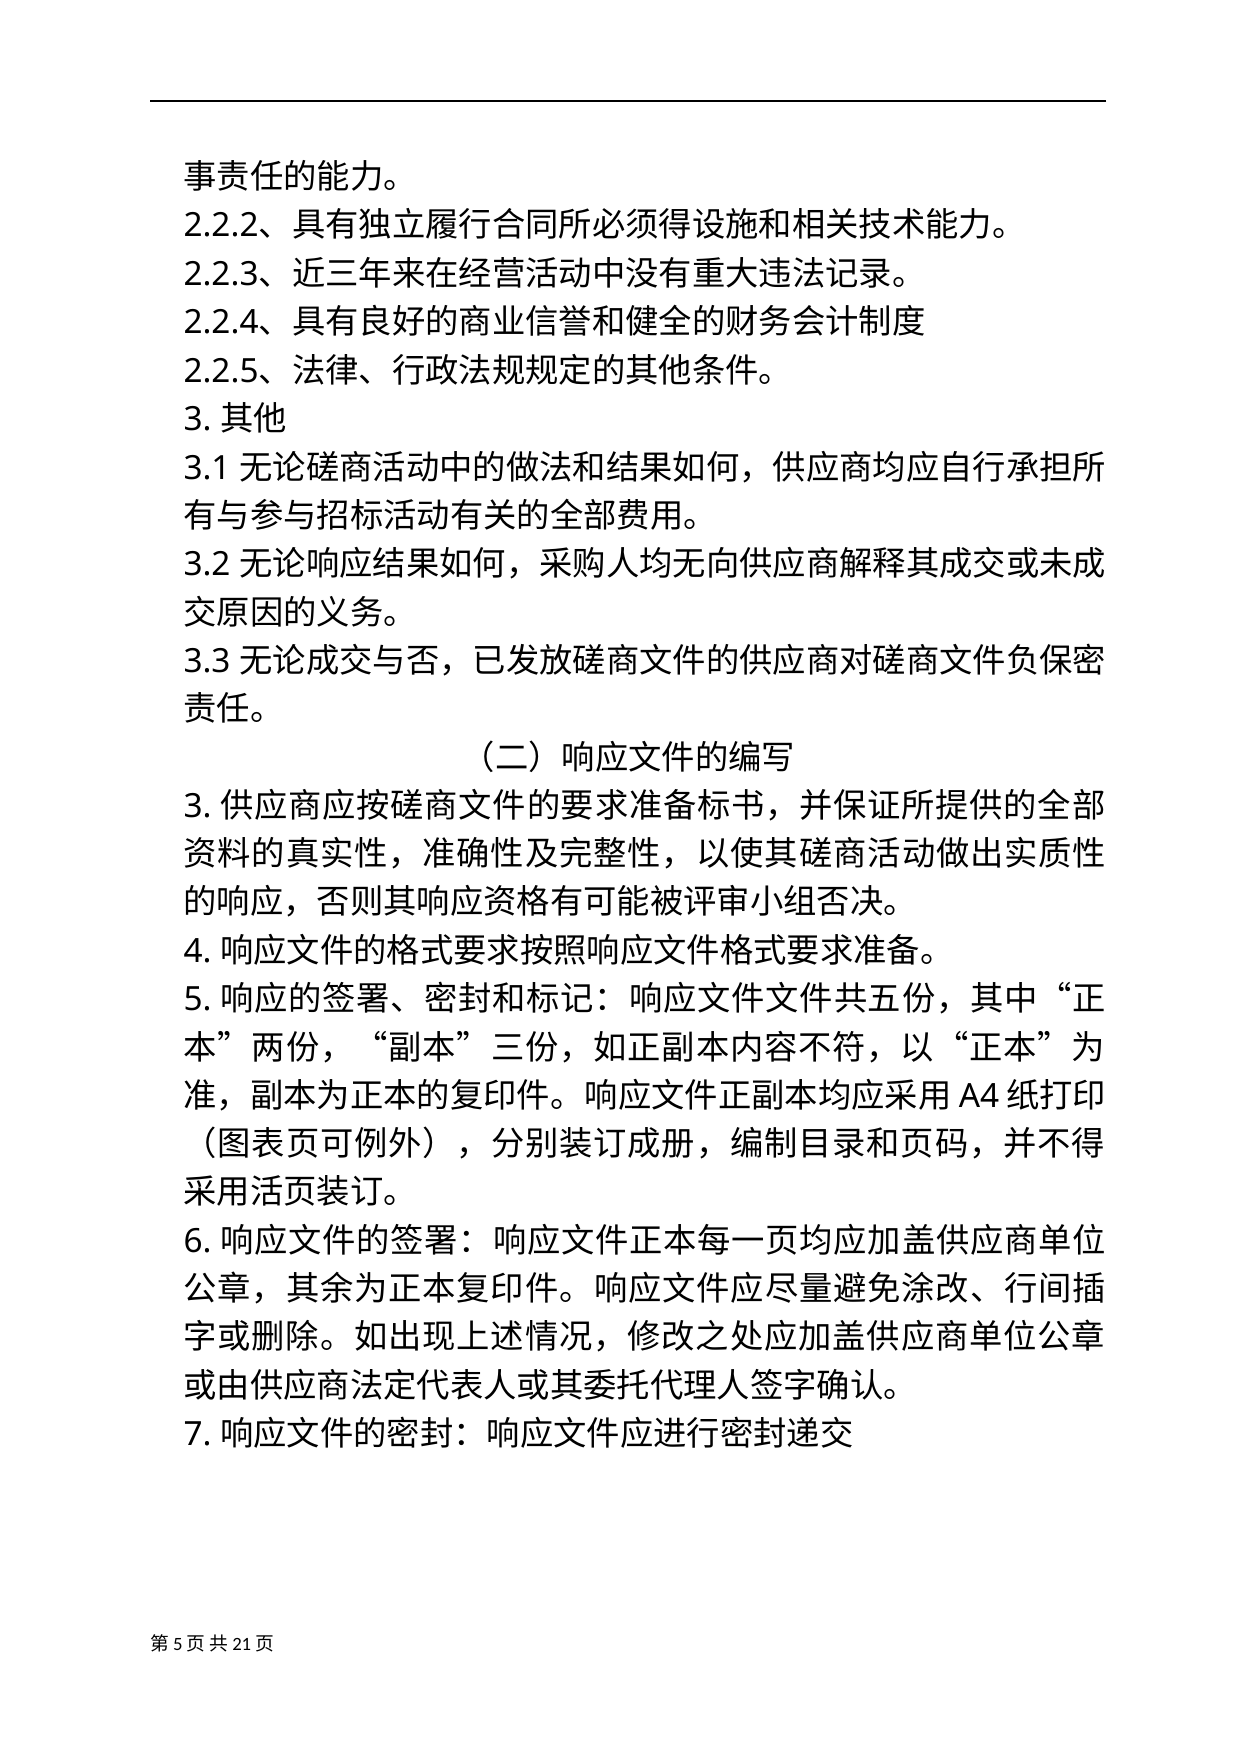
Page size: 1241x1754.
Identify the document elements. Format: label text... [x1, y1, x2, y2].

text 3.3 无论成交与否，已发放磋商文件的供应商对磋商文件负保密责任。 [183, 634, 1106, 730]
text 2.2.5、法律、行政法规规定的其他条件。 [183, 343, 1106, 392]
list 响应文件的密封：响应文件应进行密封递交 [183, 1407, 1106, 1455]
list 响应文件的编写 [150, 730, 1106, 779]
text 3.2 无论响应结果如何，采购人均无向供应商解释其成交或未成交原因的义务。 [183, 537, 1106, 634]
text 3. 其他 [183, 392, 1106, 440]
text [183, 150, 1106, 198]
list 响应文件的签署：响应文件正本每一页均应加盖供应商单位公章，其余为正本复印件。响应文件应尽量避免涂改、行间插字或删除。如出现上述情况，修改之处应加盖供应商单位公章或由供应商法定代表人或其委托代理人签字确认。 [183, 1213, 1106, 1407]
text 2.2.3、近三年来在经营活动中没有重大违法记录。 [183, 247, 1106, 295]
list 响应的签署、密封和标记：响应文件文件共五份，其中“正本”两份，“副本”三份，如正副本内容不符，以“正本”为准，副本为正本的复印件。响应文件正副本均应采用A4纸打印（图表页可例外），分别装订成册，编制目录和页码，并不得采用活页装订。 [183, 972, 1106, 1213]
text 3.1 无论磋商活动中的做法和结果如何，供应商均应自行承担所有与参与招标活动有关的全部费用。 [183, 440, 1106, 537]
text 2.2.4、具有良好的商业信誉和健全的财务会计制度 [183, 295, 1106, 343]
text 2.2.2、具有独立履行合同所必须得设施和相关技术能力。 [183, 198, 1106, 247]
list 响应文件的格式要求按照响应文件格式要求准备。 [183, 923, 1106, 972]
list 供应商应按磋商文件的要求准备标书，并保证所提供的全部资料的真实性，准确性及完整性，以使其磋商活动做出实质性的响应，否则其响应资格有可能被评审小组否决。 [183, 779, 1106, 923]
